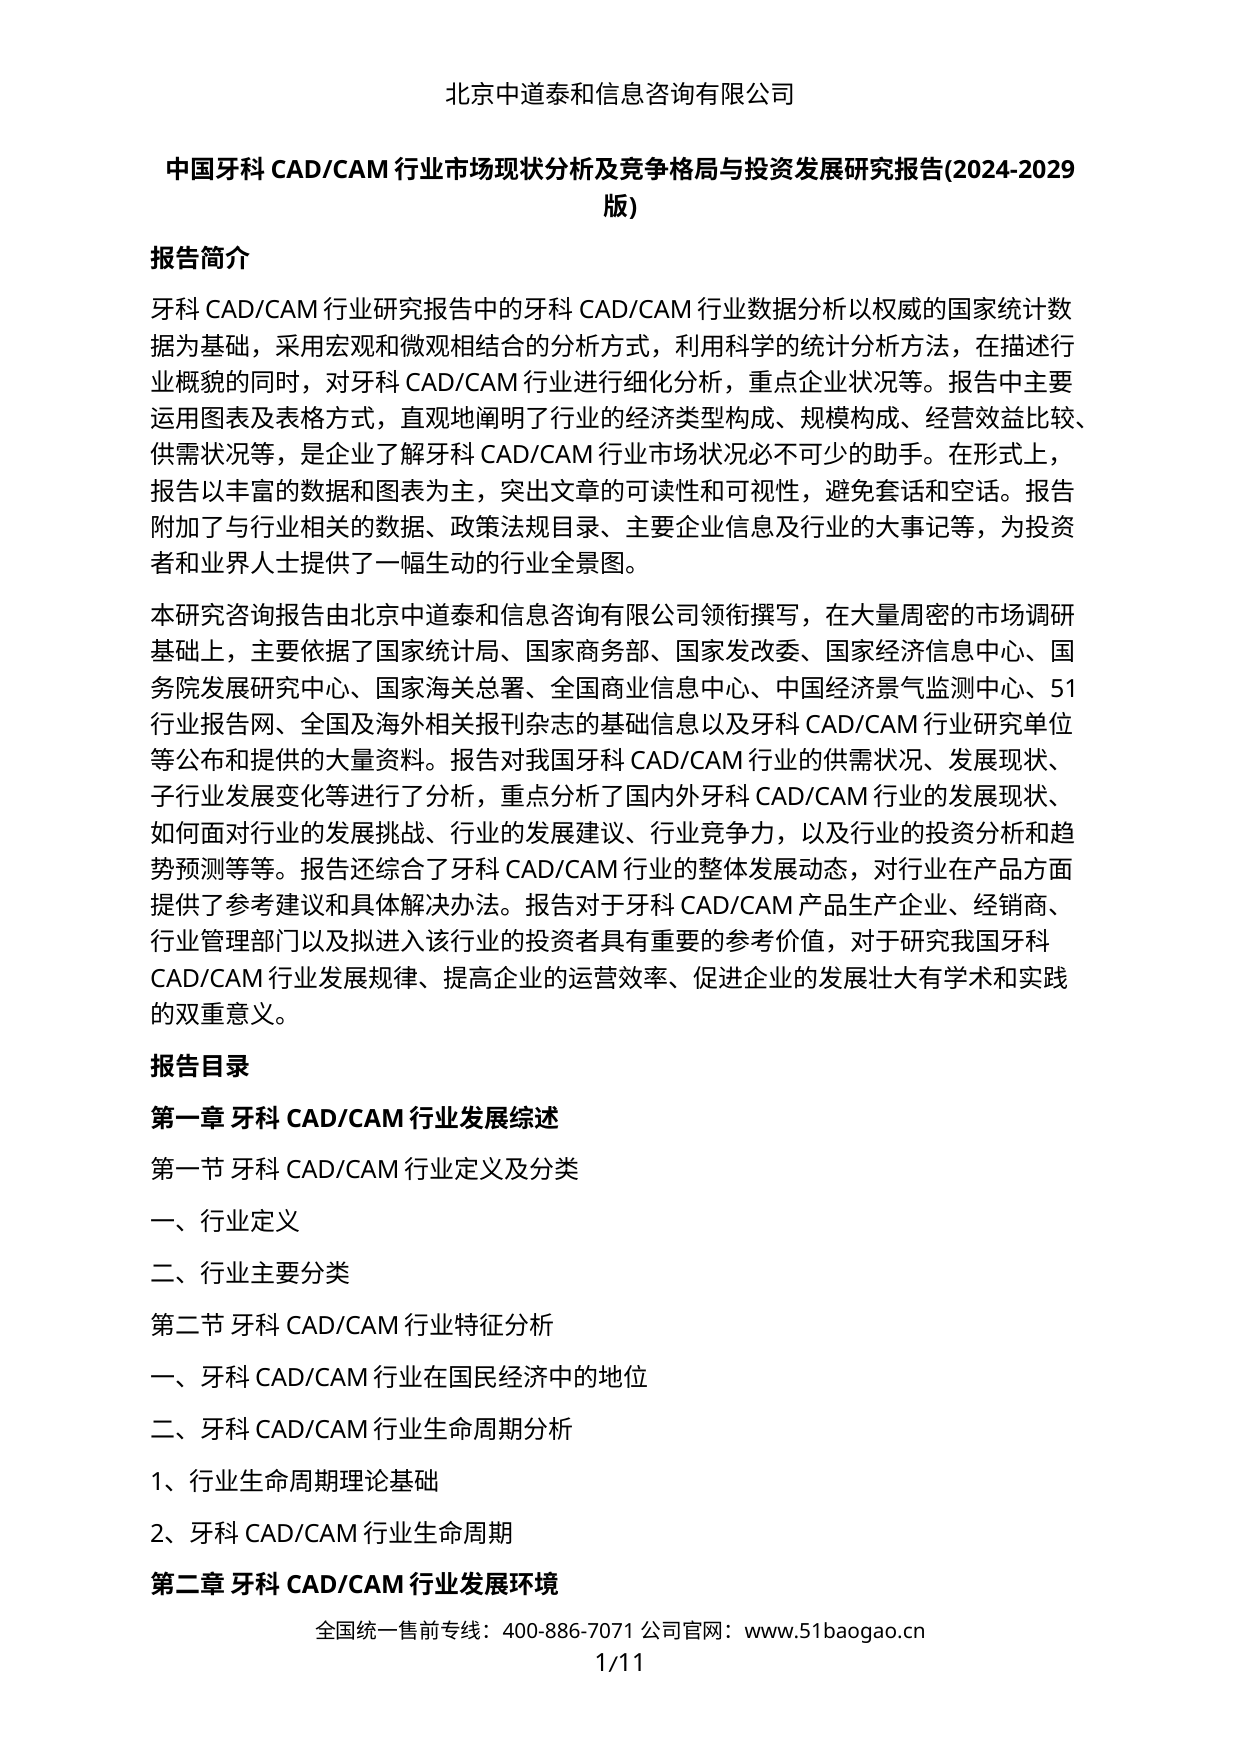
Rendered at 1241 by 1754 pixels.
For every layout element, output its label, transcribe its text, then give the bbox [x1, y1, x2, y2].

text 第二节 牙科CAD/CAM行业特征分析 [150, 1306, 1090, 1342]
text 一、牙科CAD/CAM行业在国民经济中的地位 [150, 1357, 1090, 1394]
text 报告目录 [150, 1046, 1090, 1082]
text 二、牙科CAD/CAM行业生命周期分析 [150, 1409, 1090, 1446]
text 一、行业定义 [150, 1202, 1090, 1238]
text 牙科CAD/CAM行业研究报告中的牙科CAD/CAM行业数据分析以权威的国家统计数据为基础，采用宏观和微观相结合的分析方式，利用科学的统计分析方法，在描述行业概貌的同时，对牙科CAD/CAM行业进行细化分析，重点企业状况等。报告中主要运用图表及表格方式，直观地阐明了行业的经济类型构成、规模构成、经营效益比较、供需状况等，是企业了解牙科CAD/CAM行业市场状况必不可少的助手。在形式上，报告以丰富的数据和图表为主，突出文章的可读性和可视性，避免套话和空话。报告附加了与行业相关的数据、政策法规目录、主要企业信息及行业的大事记等，为投资者和业界人士提供了一幅生动的行业全景图。 [150, 290, 1090, 580]
text 二、行业主要分类 [150, 1254, 1090, 1290]
text 中国牙科CAD/CAM行业市场现状分析及竞争格局与投资发展研究报告(2024-2029版) [150, 150, 1090, 222]
text 报告简介 [150, 238, 1090, 274]
text 第一章 牙科CAD/CAM行业发展综述 [150, 1098, 1090, 1134]
text 1、行业生命周期理论基础 [150, 1461, 1090, 1497]
text 本研究咨询报告由北京中道泰和信息咨询有限公司领衔撰写，在大量周密的市场调研基础上，主要依据了国家统计局、国家商务部、国家发改委、国家经济信息中心、国务院发展研究中心、国家海关总署、全国商业信息中心、中国经济景气监测中心、51行业报告网、全国及海外相关报刊杂志的基础信息以及牙科CAD/CAM行业研究单位等公布和提供的大量资料。报告对我国牙科CAD/CAM行业的供需状况、发展现状、子行业发展变化等进行了分析，重点分析了国内外牙科CAD/CAM行业的发展现状、如何面对行业的发展挑战、行业的发展建议、行业竞争力，以及行业的投资分析和趋势预测等等。报告还综合了牙科CAD/CAM行业的整体发展动态，对行业在产品方面提供了参考建议和具体解决办法。报告对于牙科CAD/CAM产品生产企业、经销商、行业管理部门以及拟进入该行业的投资者具有重要的参考价值，对于研究我国牙科CAD/CAM行业发展规律、提高企业的运营效率、促进企业的发展壮大有学术和实践的双重意义。 [150, 596, 1090, 1031]
text 第二章 牙科CAD/CAM行业发展环境 [150, 1565, 1090, 1601]
text 第一节 牙科CAD/CAM行业定义及分类 [150, 1150, 1090, 1186]
text 2、牙科CAD/CAM行业生命周期 [150, 1513, 1090, 1549]
